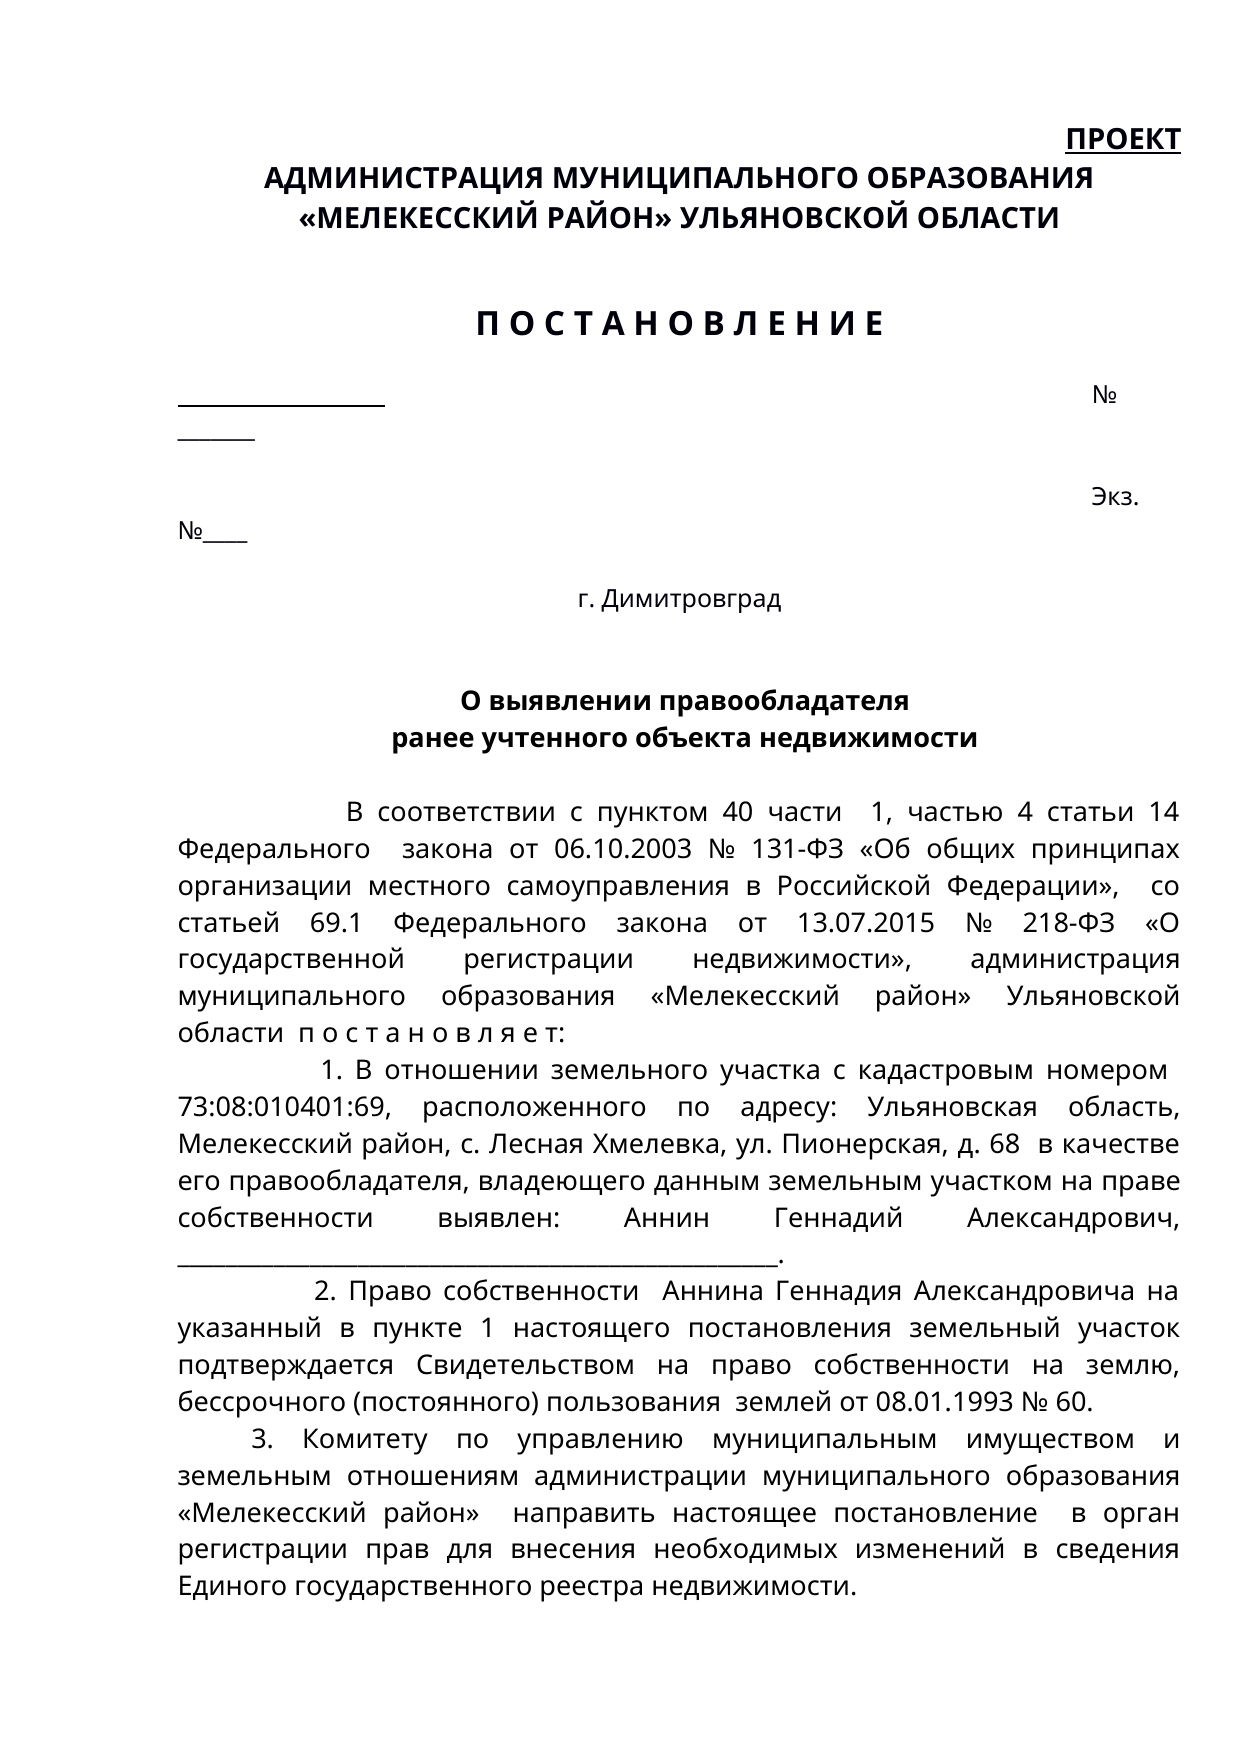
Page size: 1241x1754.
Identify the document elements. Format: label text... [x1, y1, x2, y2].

text Экз.№____ [177, 478, 1181, 547]
text В соответствии с пунктом 40 части 1, частью 4 статьи 14 Федерального закона от 06.10.2003 № 131-ФЗ «Об общих принципах организации местного самоуправления в Российской Федерации», со статьей 69.1 Федерального закона от 13.07.2015 № 218-ФЗ «О государственной регистрации недвижимости», администрация муниципального образования «Мелекесский район» Ульяновской области п о с т а н о в л я е т: [177, 792, 1181, 1051]
text г. Димитровград [177, 581, 1181, 615]
text 3. Комитету по управлению муниципальным имуществом и земельным отношениям администрации муниципального образования «Мелекесский район» направить настоящее постановление в орган регистрации прав для внесения необходимых изменений в сведения Единого государственного реестра недвижимости. [177, 1419, 1181, 1604]
text № _______ [177, 376, 1181, 444]
text 1. В отношении земельного участка с кадастровым номером 73:08:010401:69, расположенного по адресу: Ульяновская область, Мелекесский район, с. Лесная Хмелевка, ул. Пионерская, д. 68 в качестве его правообладателя, владеющего данным земельным участком на праве собственности выявлен: Аннин Геннадий Александрович, __________________________________________________. [177, 1051, 1181, 1272]
text П О С Т А Н О В Л Е Н И Е [177, 300, 1181, 345]
text «МЕЛЕКЕССКИЙ РАЙОН» УЛЬЯНОВСКОЙ ОБЛАСТИ [177, 197, 1181, 237]
text О выявлении правообладателя [177, 682, 1192, 719]
text ПРОЕКТ [177, 118, 1181, 158]
text ранее учтенного объекта недвижимости [177, 719, 1192, 756]
text АДМИНИСТРАЦИЯ МУНИЦИПАЛЬНОГО ОБРАЗОВАНИЯ [177, 158, 1181, 197]
text 2. Право собственности Аннина Геннадия Александровича на указанный в пункте 1 настоящего постановления земельный участок подтверждается Свидетельством на право собственности на землю, бессрочного (постоянного) пользования землей от 08.01.1993 № 60. [177, 1272, 1181, 1419]
